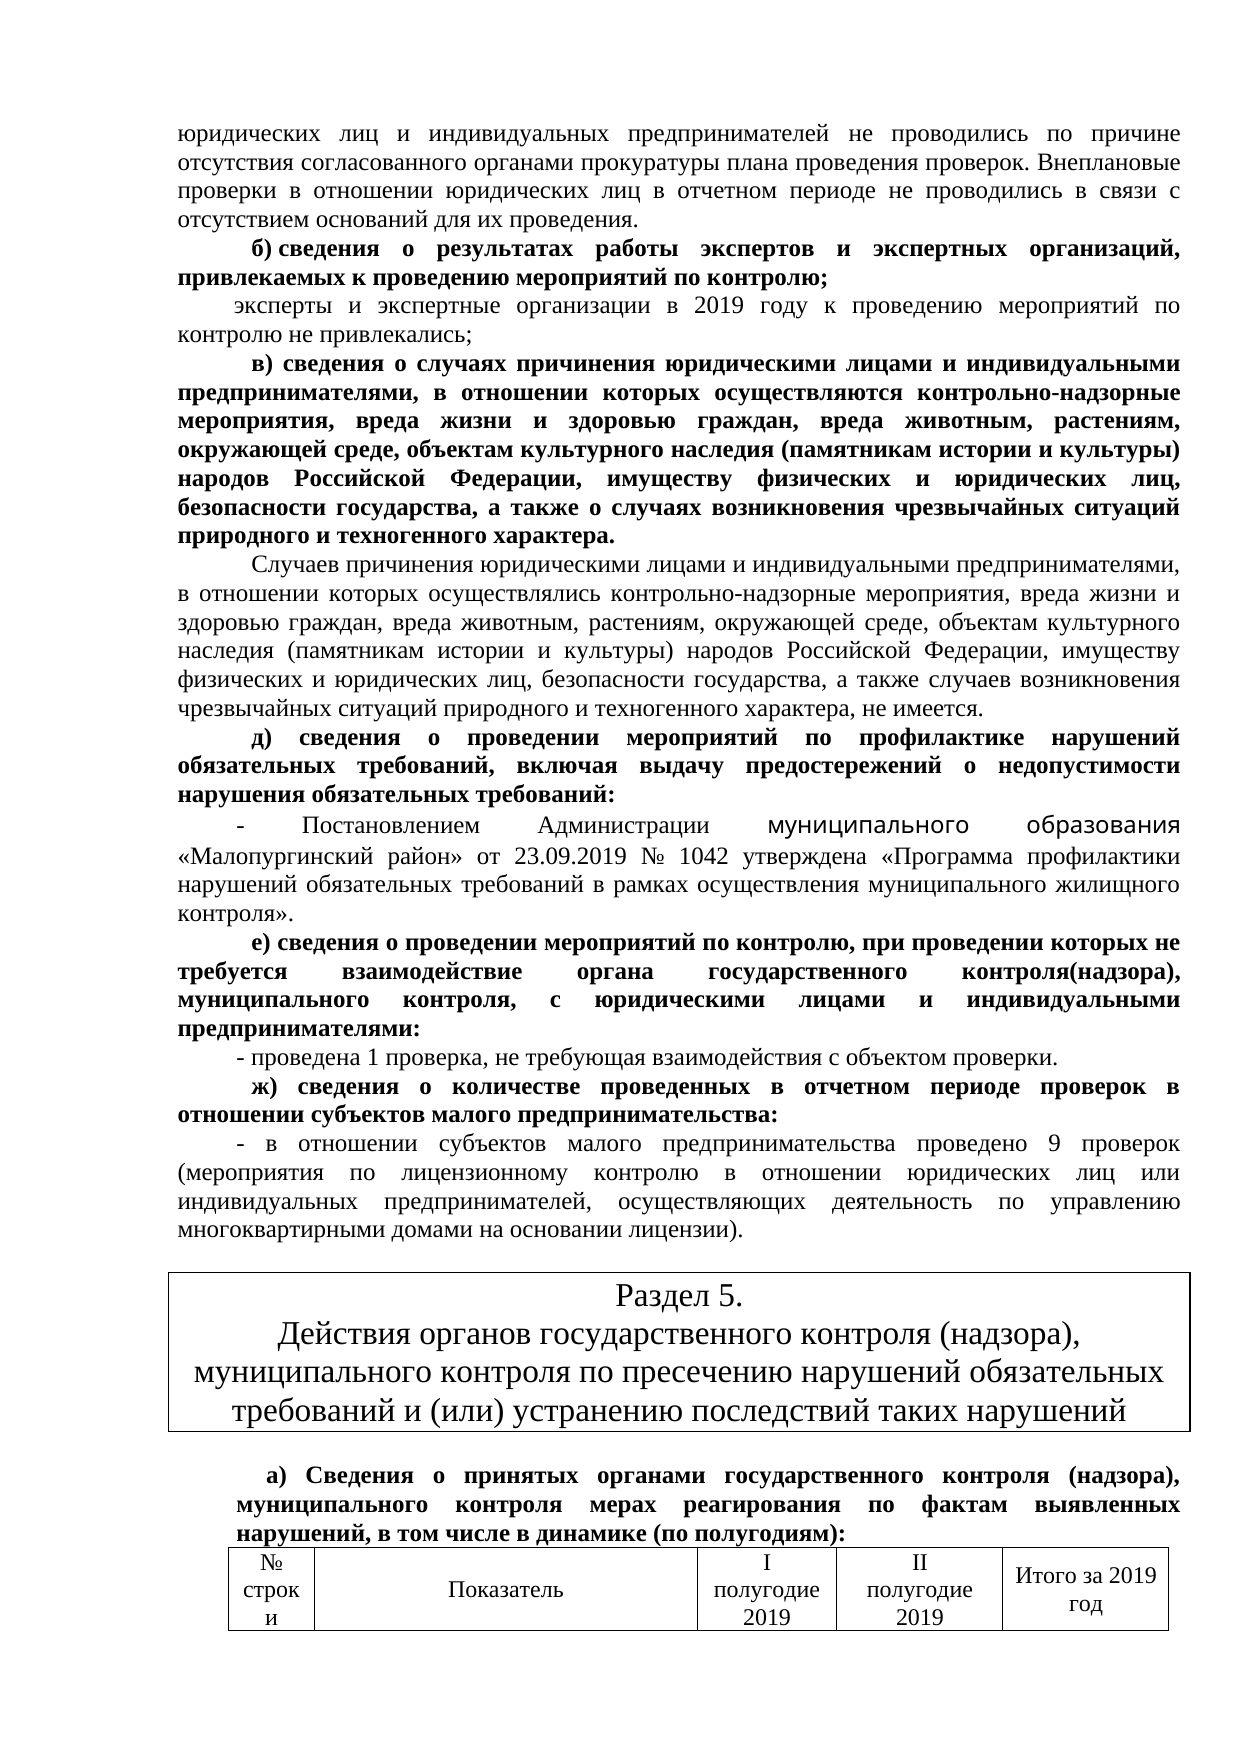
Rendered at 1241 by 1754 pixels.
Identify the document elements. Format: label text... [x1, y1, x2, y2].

table_header I полугодие 2019 [698, 1548, 836, 1630]
text муниципального контроля по пресечению нарушений обязательных требований и (или) устранению последствий таких нарушений [169, 1349, 1189, 1431]
text д) сведения о проведении мероприятий по профилактике нарушений обязательных требований, включая выдачу предостережений о недопустимости нарушения обязательных требований: [177, 722, 1181, 808]
text - в отношении субъектов малого предпринимательства проведено 9 проверок (мероприятия по лицензионному контролю в отношении юридических лиц или индивидуальных предпринимателей, осуществляющих деятельность по управлению многоквартирными домами на основании лицензии). [177, 1128, 1181, 1243]
table_header Показатель [315, 1548, 697, 1630]
table_header Итого за 2019 год [1003, 1548, 1168, 1630]
table_header № строки [229, 1548, 314, 1630]
text ж) сведения о количестве проведенных в отчетном периоде проверок в отношении субъектов малого предпринимательства: [177, 1071, 1181, 1128]
text - Постановлением Администрации муниципального образования «Малопургинский район» от 23.09.2019 № 1042 утверждена «Программа профилактики нарушений обязательных требований в рамках осуществления муниципального жилищного контроля». [177, 808, 1181, 927]
text Действия органов государственного контроля (надзора), [177, 1313, 1181, 1349]
text Случаев причинения юридическими лицами и индивидуальными предпринимателями, в отношении которых осуществлялись контрольно-надзорные мероприятия, вреда жизни и здоровью граждан, вреда животным, растениям, окружающей среде, объектам культурного наследия (памятникам истории и культуры) народов Российской Федерации, имуществу физических и юридических лиц, безопасности государства, а также случаев возникновения чрезвычайных ситуаций природного и техногенного характера, не имеется. [177, 549, 1181, 722]
text эксперты и экспертные организации в 2019 году к проведению мероприятий по контролю не привлекались; [177, 291, 1181, 348]
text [177, 118, 1181, 233]
text е) сведения о проведении мероприятий по контролю, при проведении которых не требуется взаимодействие органа государственного контроля(надзора), муниципального контроля, с юридическими лицами и индивидуальными предпринимателями: [177, 927, 1181, 1042]
table_header II полугодие 2019 [837, 1548, 1002, 1630]
text - проведена 1 проверка, не требующая взаимодействия с объектом проверки. [177, 1042, 1181, 1071]
text а) Сведения о принятых органами государственного контроля (надзора), муниципального контроля мерах реагирования по фактам выявленных нарушений, в том числе в динамике (по полугодиям): [236, 1460, 1181, 1547]
text Раздел 5. [169, 1273, 1189, 1313]
text б) сведения о результатах работы экспертов и экспертных организаций, привлекаемых к проведению мероприятий по контролю; [177, 233, 1181, 291]
text в) сведения о случаях причинения юридическими лицами и индивидуальными предпринимателями, в отношении которых осуществляются контрольно-надзорные мероприятия, вреда жизни и здоровью граждан, вреда животным, растениям, окружающей среде, объектам культурного наследия (памятникам истории и культуры) народов Российской Федерации, имуществу физических и юридических лиц, безопасности государства, а также о случаях возникновения чрезвычайных ситуаций природного и техногенного характера. [177, 348, 1181, 549]
